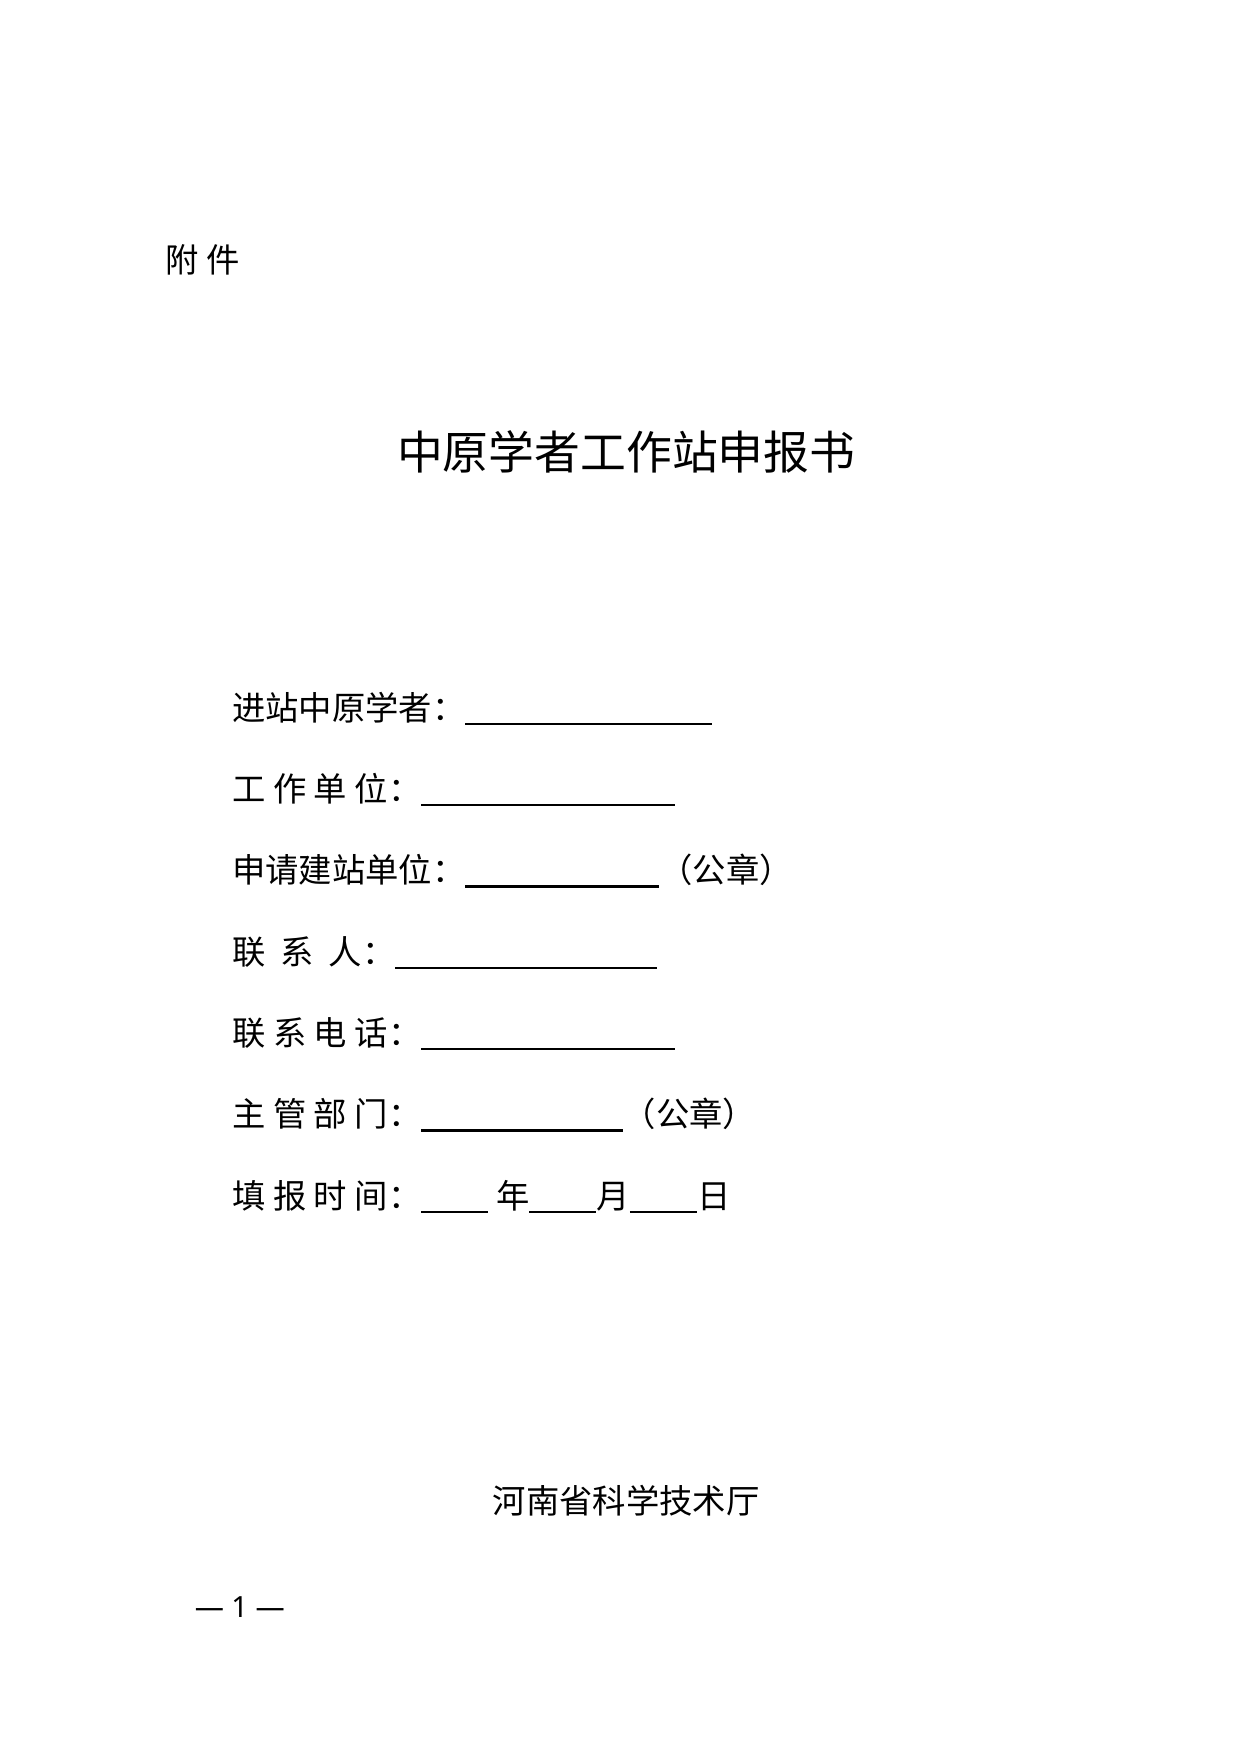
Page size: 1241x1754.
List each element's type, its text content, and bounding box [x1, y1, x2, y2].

text 主 管 部 门： （公章） [165, 1080, 1087, 1145]
text 填 报 时 间： 年 月 日 [165, 1161, 1087, 1226]
text 中原学者工作站申报书 [165, 401, 1087, 498]
text 河南省科学技术厅 [165, 1466, 1087, 1531]
text 进站中原学者： [165, 673, 1087, 738]
text 联 系 电 话： [165, 998, 1087, 1063]
text 联 系 人： [165, 917, 1087, 982]
text 申请建站单位： （公章） [165, 836, 1087, 901]
text 附 件 [165, 226, 1087, 291]
text 工 作 单 位： [165, 754, 1087, 819]
